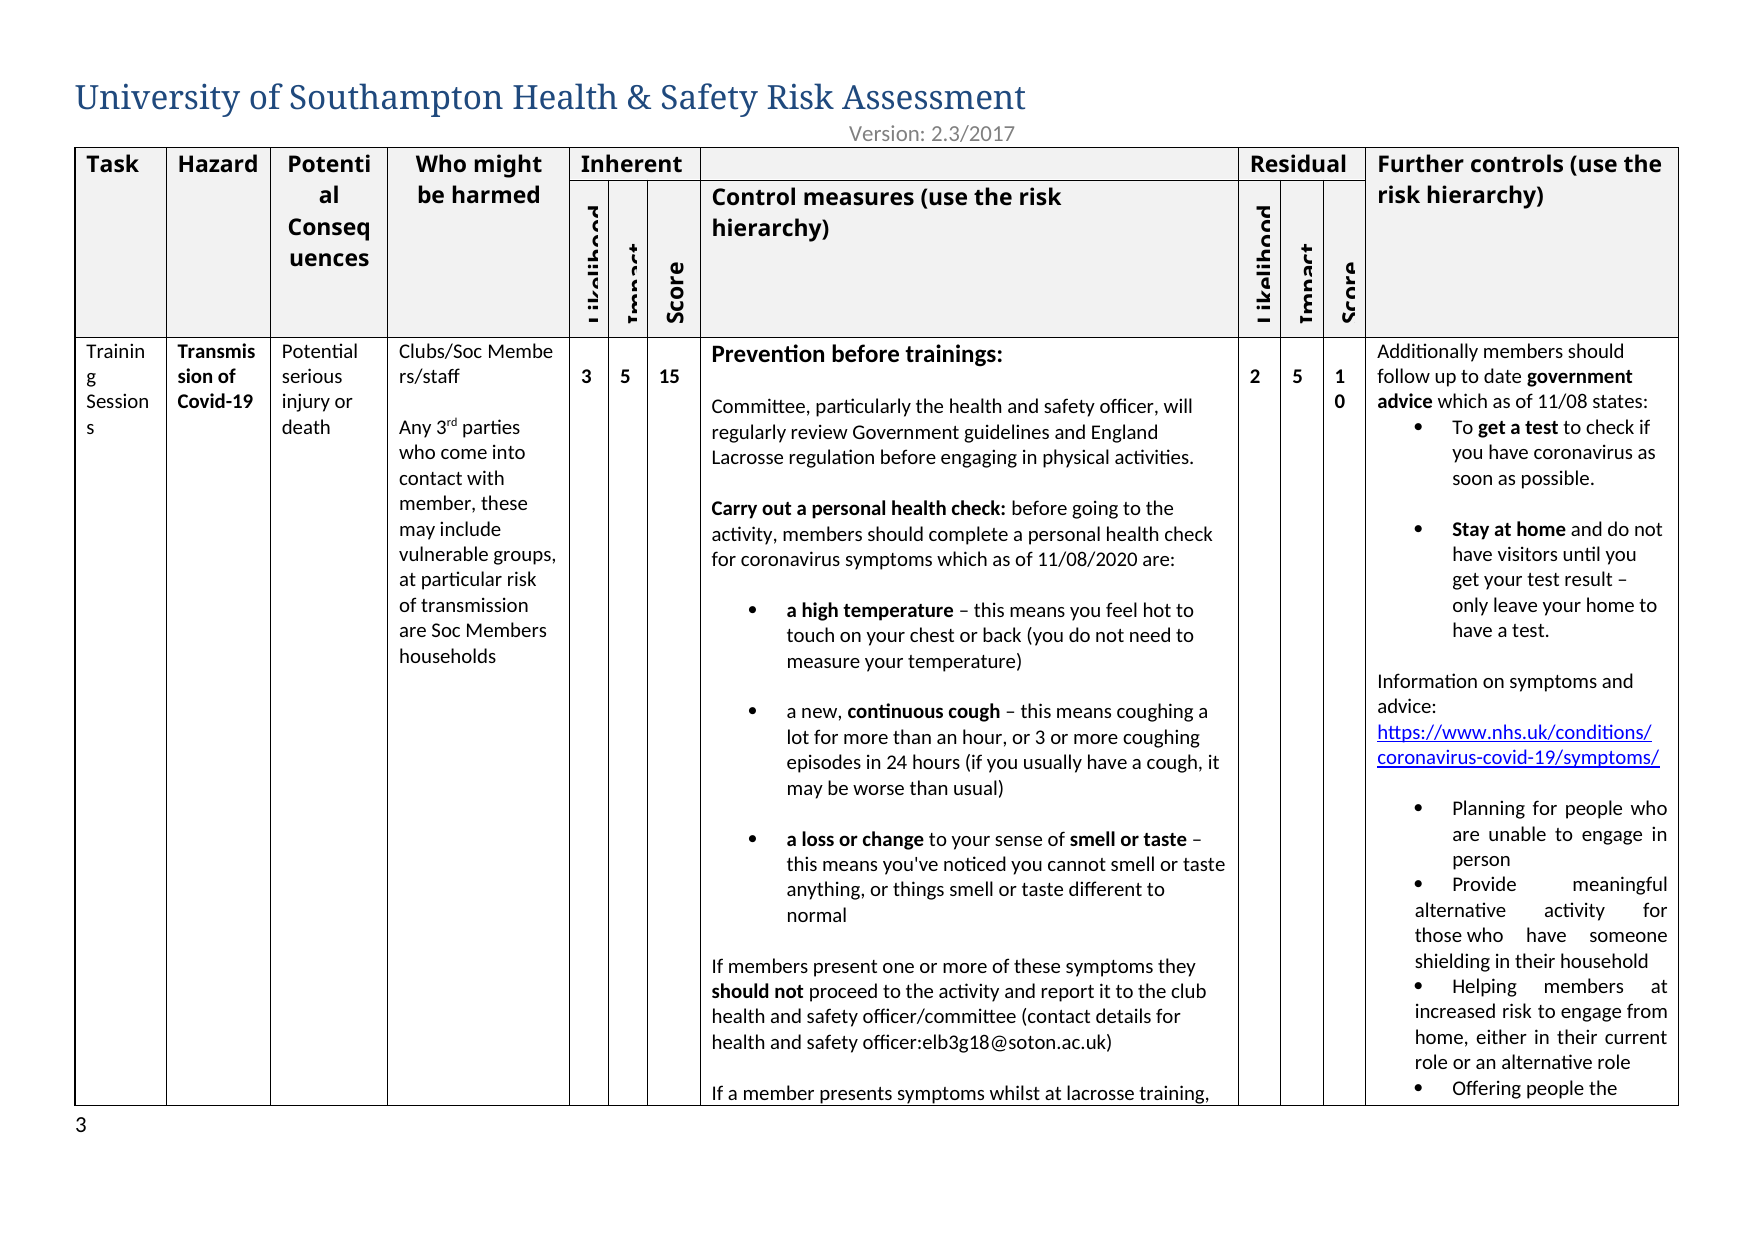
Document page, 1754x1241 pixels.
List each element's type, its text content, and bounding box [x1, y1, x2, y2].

table_cell Impact [1281, 181, 1323, 337]
table_cell Score [1324, 181, 1365, 337]
table_cell Transmission of Covid-19 [167, 338, 270, 1105]
table_cell 5 [1281, 338, 1323, 1105]
table_cell 3 [570, 338, 608, 1105]
table_cell Impact [609, 181, 647, 337]
table_header [701, 148, 1238, 179]
table_cell Training Sessions [76, 338, 166, 1105]
table_header Hazard [167, 148, 270, 337]
table_cell Likelihood [570, 181, 608, 337]
table_header Residual [1239, 148, 1365, 179]
table_cell 5 [609, 338, 647, 1105]
table_header Task [76, 148, 166, 337]
table_header Who might be harmed [388, 148, 569, 337]
table_header Inherent [570, 148, 700, 179]
table_cell Likelihood [1239, 181, 1280, 337]
table_cell 15 [648, 338, 700, 1105]
table_header Further controls (use the risk hierarchy) [1366, 148, 1678, 337]
table_cell Score [648, 181, 700, 337]
table_header Potential Consequences [271, 148, 387, 337]
table_cell Control measures (use the risk hierarchy) [701, 181, 1238, 337]
table_cell 2 [1239, 338, 1280, 1105]
table_cell 10 [1324, 338, 1365, 1105]
table_cell Potential serious injury or death [271, 338, 387, 1105]
